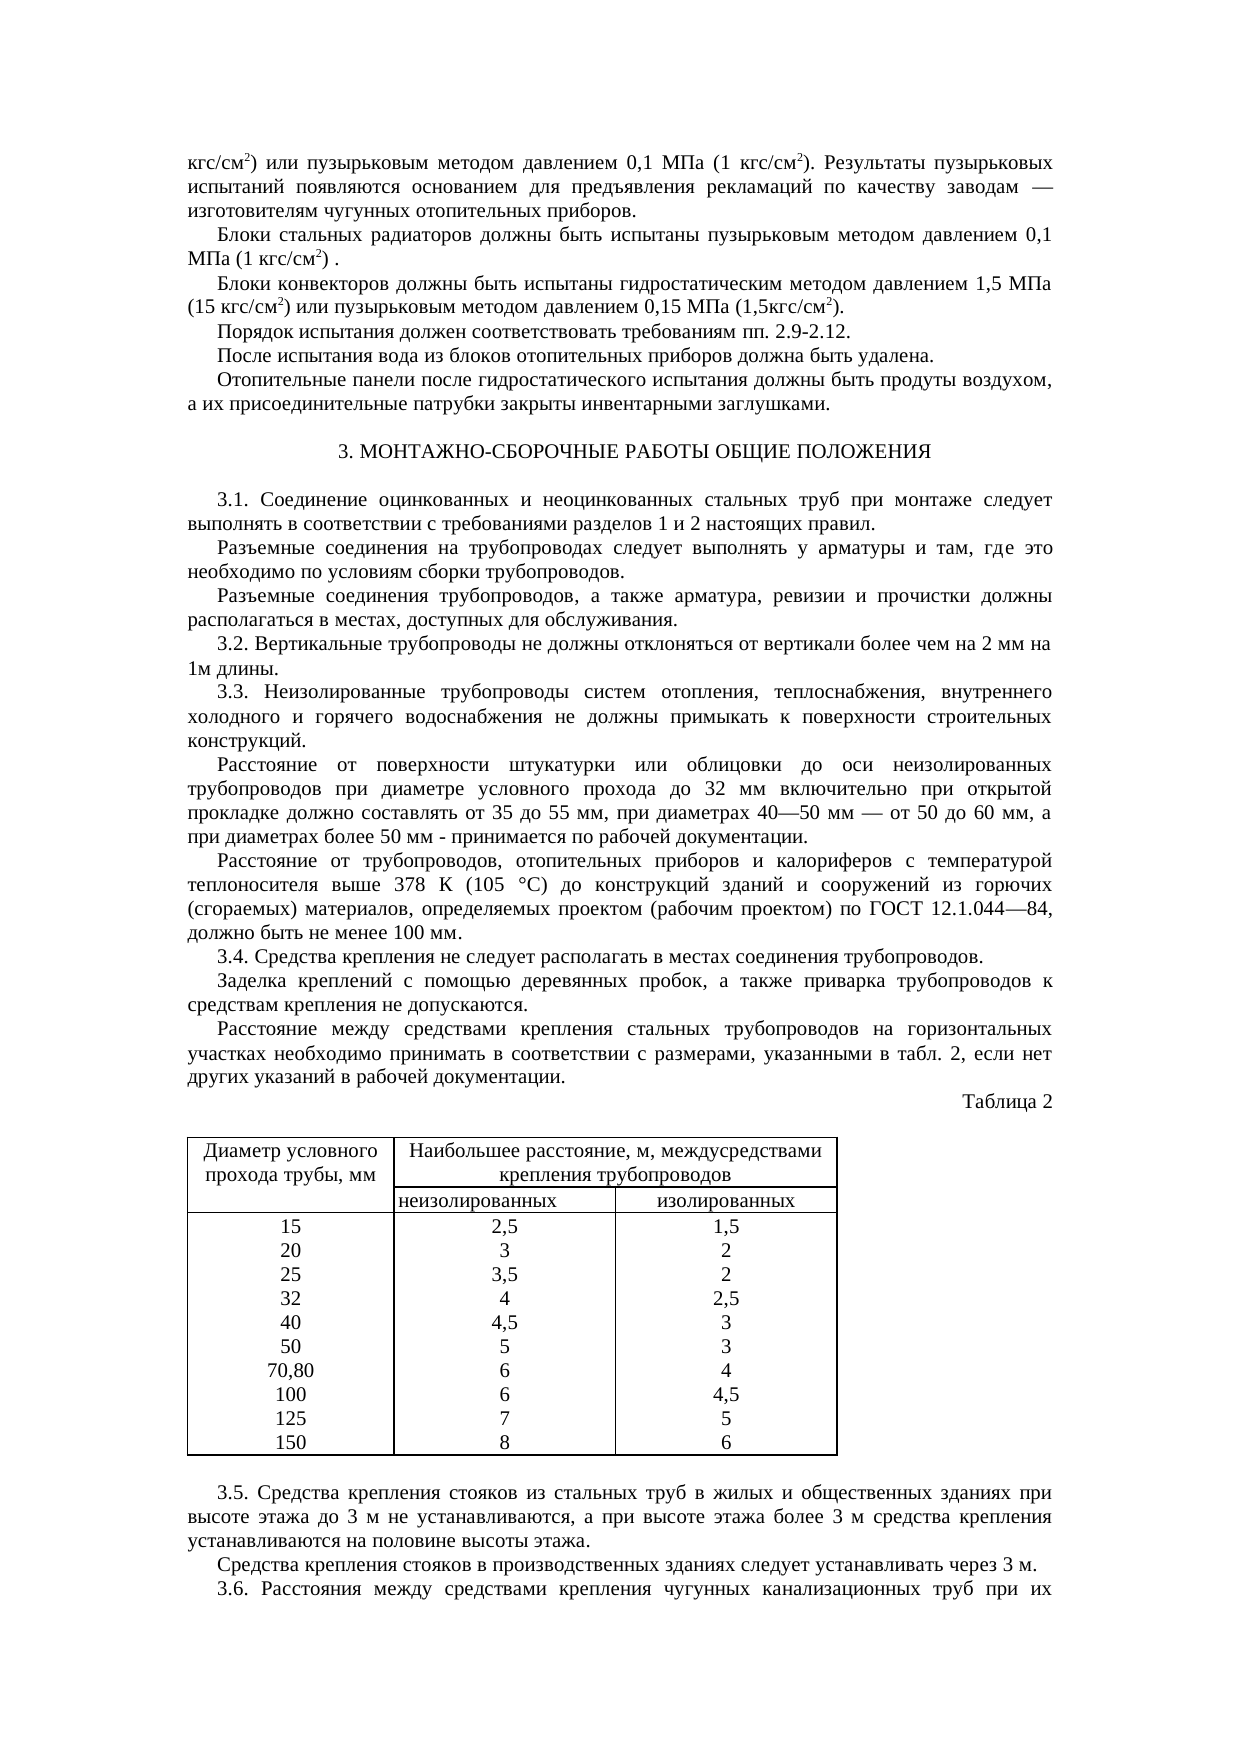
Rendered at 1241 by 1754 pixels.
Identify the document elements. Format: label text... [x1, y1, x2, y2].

text Блоки стальных радиаторов должны быть испытаны пузырьковым методом давлением 0,1 МПа (1 кгс/см2) . [187, 222, 1053, 270]
text Блоки конвекторов должны быть испытаны гидростатическим методом давлением 1,5 МПа (15 кгс/см2) или пузырьковым методом давлением 0,15 МПа (1,5кгс/см2). [187, 270, 1053, 318]
table_cell 70,80 [188, 1358, 393, 1382]
text Порядок испытания должен соответствовать требованиям пп. 2.9-2.12. [187, 318, 1053, 342]
table_cell 100 [188, 1382, 393, 1406]
table_cell 32 [188, 1286, 393, 1310]
table_cell 40 [188, 1310, 393, 1334]
table_cell неизолированных [395, 1188, 615, 1212]
text 3.4. Средства крепления не следует располагать в местах соединения трубопроводов. [187, 944, 1053, 968]
table_cell 4 [616, 1358, 836, 1382]
table_cell 2,5 [616, 1286, 836, 1310]
table_cell 1,5 [616, 1213, 836, 1237]
text Расстояние от поверхности штукатурки или облицовки до оси неизолированных трубопроводов при диаметре условного прохода до 32 мм включительно при открытой прокладке должно составлять от 35 до 55 мм, при диаметрах 40—50 мм — от 50 до 60 мм, а при диаметрах более 50 мм - принимается по рабочей документации. [187, 752, 1053, 848]
table_cell 2 [616, 1262, 836, 1286]
table_cell 6 [395, 1382, 615, 1406]
table_cell 4,5 [395, 1310, 615, 1334]
table_cell 4 [395, 1286, 615, 1310]
text Отопительные панели после гидростатического испытания должны быть продуты воздухом, а их присоединительные патрубки закрыты инвентарными заглушками. [187, 367, 1053, 415]
table_cell 2,5 [395, 1213, 615, 1237]
table_cell 4,5 [616, 1382, 836, 1406]
text Таблица 2 [187, 1088, 1053, 1112]
table_header Наибольшее расстояние, м, междусредствами крепления трубопроводов [395, 1138, 836, 1186]
text 3. МОНТАЖНО-СБОРОЧНЫЕ РАБОТЫ ОБЩИЕ ПОЛОЖЕНИЯ [187, 439, 1053, 463]
table_cell 20 [188, 1238, 393, 1262]
table_cell 50 [188, 1334, 393, 1358]
table_cell 3 [616, 1310, 836, 1334]
table_cell изолированных [616, 1188, 836, 1212]
table_cell [188, 1186, 393, 1212]
text Заделка креплений с помощью деревянных пробок, а также приварка трубопроводов к средствам крепления не допускаются. [187, 968, 1053, 1016]
table_cell 2 [616, 1238, 836, 1262]
table_cell 6 [395, 1358, 615, 1382]
table_cell 3 [395, 1238, 615, 1262]
table_cell 3,5 [395, 1262, 615, 1286]
text После испытания вода из блоков отопительных приборов должна быть удалена. [187, 342, 1053, 367]
text Средства крепления стояков в производственных зданиях следует устанавливать через 3 м. [187, 1552, 1053, 1576]
table_cell 5 [616, 1406, 836, 1430]
text 3.2. Вертикальные трубопроводы не должны отклоняться от вертикали более чем на 2 мм на 1м длины. [187, 631, 1053, 679]
table_cell 15 [188, 1213, 393, 1237]
table_cell 7 [395, 1406, 615, 1430]
text Разъемные соединения трубопроводов, а также арматура, ревизии и прочистки должны располагаться в местах, доступных для обслуживания. [187, 583, 1053, 631]
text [187, 150, 1053, 222]
table_cell 25 [188, 1262, 393, 1286]
text Расстояние между средствами крепления стальных трубопроводов на горизонтальных участках необходимо принимать в соответствии с размерами, указанными в табл. 2, если нет других указаний в рабочей документации. [187, 1016, 1053, 1088]
table_cell 3 [616, 1334, 836, 1358]
text Расстояние от трубопроводов, отопительных приборов и калориферов с температурой теплоносителя выше 378 К (105 °С) до конструкций зданий и сооружений из горючих (сгораемых) материалов, определяемых проектом (рабочим проектом) по ГОСТ 12.1.044—84, должно быть не менее 100 мм. [187, 848, 1053, 944]
text Разъемные соединения на трубопроводах следует выполнять у арматуры и там, где это необходимо по условиям сборки трубопроводов. [187, 535, 1053, 583]
table_cell 6 [616, 1430, 836, 1454]
table_cell 8 [395, 1430, 615, 1454]
text 3.1. Соединение оцинкованных и неоцинкованных стальных труб при монтаже следует выполнять в соответствии с требованиями разделов 1 и 2 настоящих правил. [187, 487, 1053, 535]
table_cell 5 [395, 1334, 615, 1358]
table_header Диаметр условного прохода трубы, мм [188, 1138, 393, 1186]
text 3.3. Неизолированные трубопроводы систем отопления, теплоснабжения, внутреннего холодного и горячего водоснабжения не должны примыкать к поверхности строительных конструкций. [187, 679, 1053, 752]
text 3.5. Средства крепления стояков из стальных труб в жилых и общественных зданиях при высоте этажа до 3 м не устанавливаются, а при высоте этажа более 3 м средства крепления устанавливаются на половине высоты этажа. [187, 1480, 1053, 1552]
table_cell 125 [188, 1406, 393, 1430]
table_cell 150 [188, 1430, 393, 1454]
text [187, 1576, 1053, 1600]
